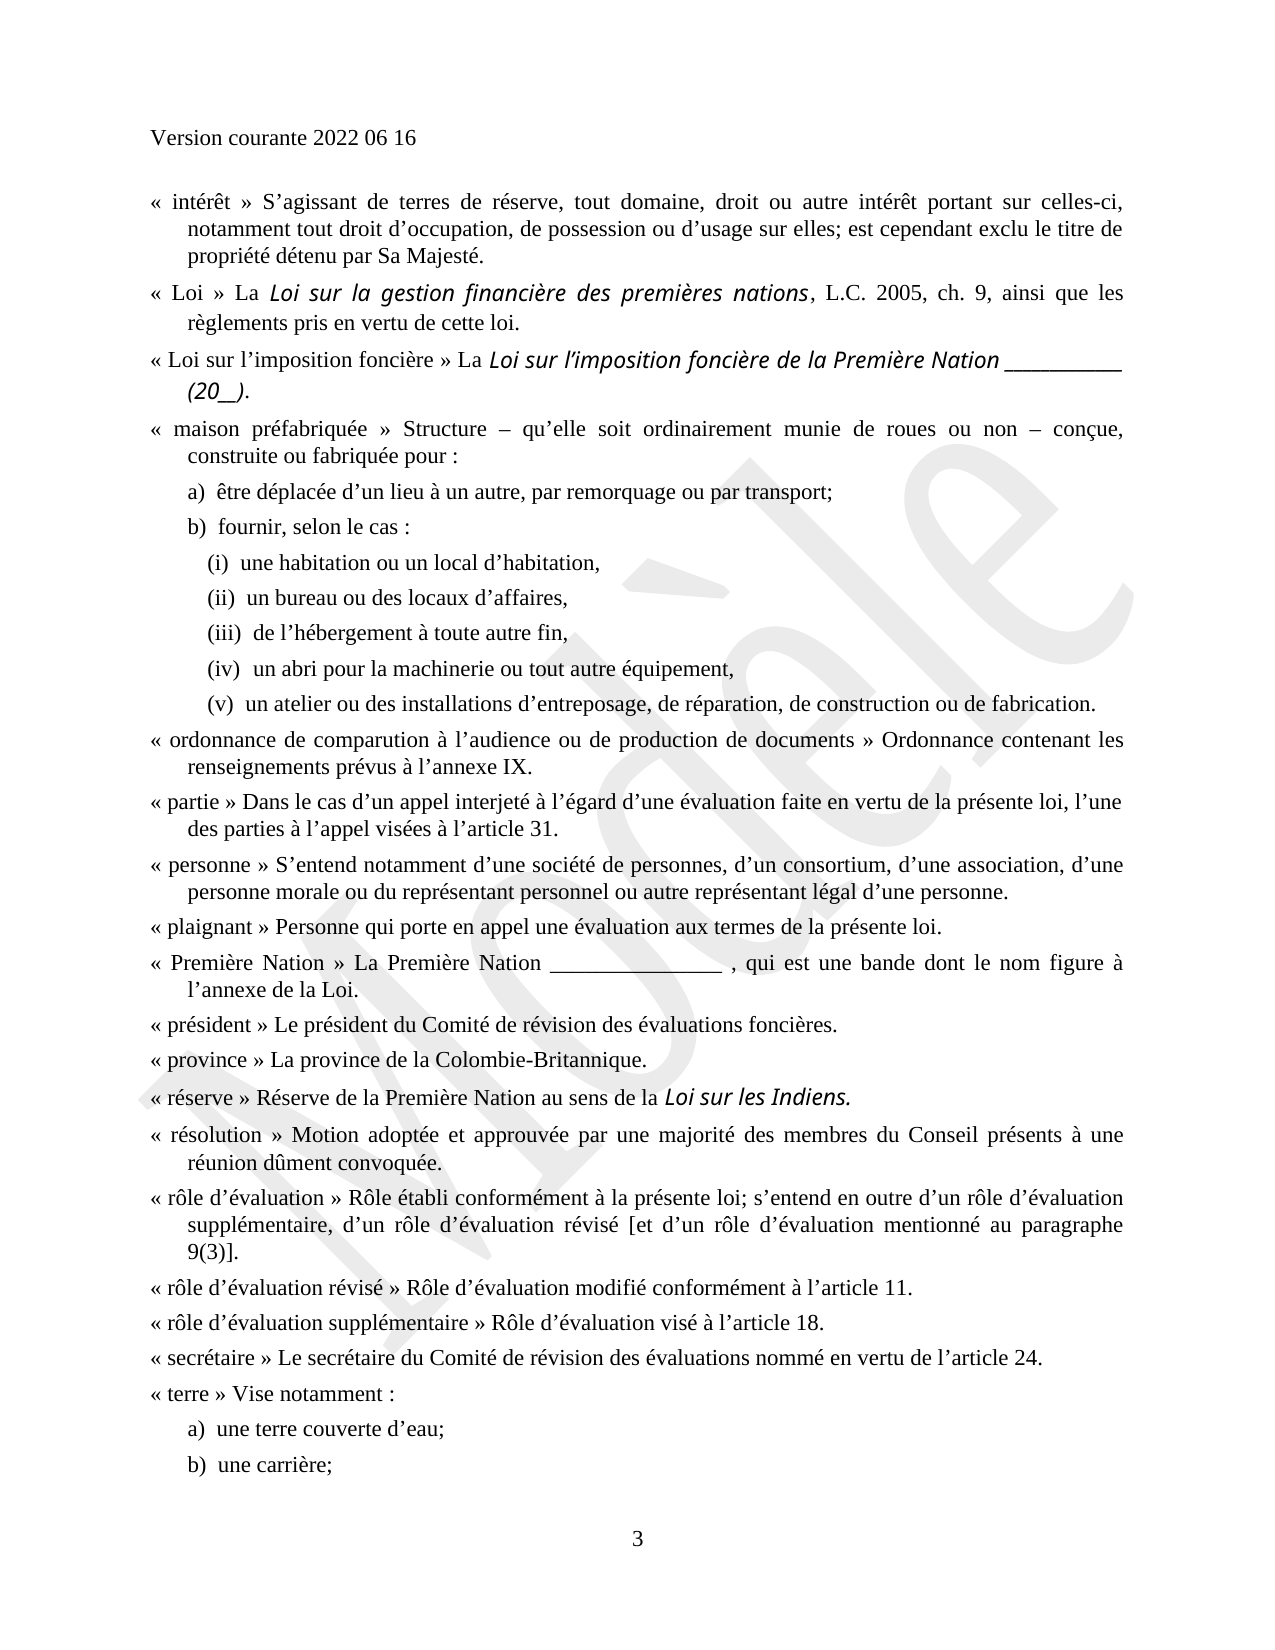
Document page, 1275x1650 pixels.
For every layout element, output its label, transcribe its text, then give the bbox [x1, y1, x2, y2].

text a) être déplacée d’un lieu à un autre, par remorquage ou par transport; [187, 477, 1125, 504]
text a) une terre couverte d’eau; [187, 1414, 1125, 1442]
text (ii) un bureau ou des locaux d’affaires, [207, 583, 1125, 610]
text « partie » Dans le cas d’un appel interjeté à l’égard d’une évaluation faite en vertu de la présente loi, l’une des parties à l’appel visées à l’article 31. [150, 787, 1125, 842]
text (iv) un abri pour la machinerie ou tout autre équipement, [207, 654, 1125, 681]
text « Loi sur l’imposition foncière » La Loi sur l’imposition foncière de la Première Nation _____________ (20__). [150, 344, 1125, 406]
text « rôle d’évaluation révisé » Rôle d’évaluation modifié conformément à l’article 11. [150, 1273, 1125, 1300]
text « Loi » La Loi sur la gestion financière des premières nations, L.C. 2005, ch. 9, ainsi que les règlements pris en vertu de cette loi. [150, 277, 1125, 335]
text « secrétaire » Le secrétaire du Comité de révision des évaluations nommé en vertu de l’article 24. [150, 1344, 1125, 1371]
text « rôle d’évaluation supplémentaire » Rôle d’évaluation visé à l’article 18. [150, 1308, 1125, 1335]
text « Première Nation » La Première Nation _______________ , qui est une bande dont le nom figure à l’annexe de la Loi. [150, 948, 1125, 1002]
text « terre » Vise notamment : [150, 1379, 1125, 1406]
text b) une carrière; [187, 1450, 1125, 1477]
text « ordonnance de comparution à l’audience ou de production de documents » Ordonnance contenant les renseignements prévus à l’annexe IX. [150, 725, 1125, 779]
text b) fournir, selon le cas : [187, 512, 1125, 539]
text « province » La province de la Colombie-Britannique. [150, 1046, 1125, 1073]
text « président » Le président du Comité de révision des évaluations foncières. [150, 1010, 1125, 1037]
text (v) un atelier ou des installations d’entreposage, de réparation, de construction ou de fabrication. [207, 689, 1125, 717]
text « intérêt » S’agissant de terres de réserve, tout domaine, droit ou autre intérêt portant sur celles-ci, notamment tout droit d’occupation, de possession ou d’usage sur elles; est cependant exclu le titre de propriété détenu par Sa Majesté. [150, 187, 1125, 269]
text « maison préfabriquée » Structure – qu’elle soit ordinairement munie de roues ou non – conçue, construite ou fabriquée pour : [150, 414, 1125, 469]
text (iii) de l’hébergement à toute autre fin, [207, 619, 1125, 646]
text (i) une habitation ou un local d’habitation, [207, 548, 1125, 575]
text « réserve » Réserve de la Première Nation au sens de la Loi sur les Indiens. [150, 1081, 1125, 1112]
text « rôle d’évaluation » Rôle établi conformément à la présente loi; s’entend en outre d’un rôle d’évaluation supplémentaire, d’un rôle d’évaluation révisé [et d’un rôle d’évaluation mentionné au paragraphe 9(3)]. [150, 1183, 1125, 1264]
text « résolution » Motion adoptée et approuvée par une majorité des membres du Conseil présents à une réunion dûment convoquée. [150, 1121, 1125, 1175]
text « plaignant » Personne qui porte en appel une évaluation aux termes de la présente loi. [150, 912, 1125, 939]
text « personne » S’entend notamment d’une société de personnes, d’un consortium, d’une association, d’une personne morale ou du représentant personnel ou autre représentant légal d’une personne. [150, 850, 1125, 904]
